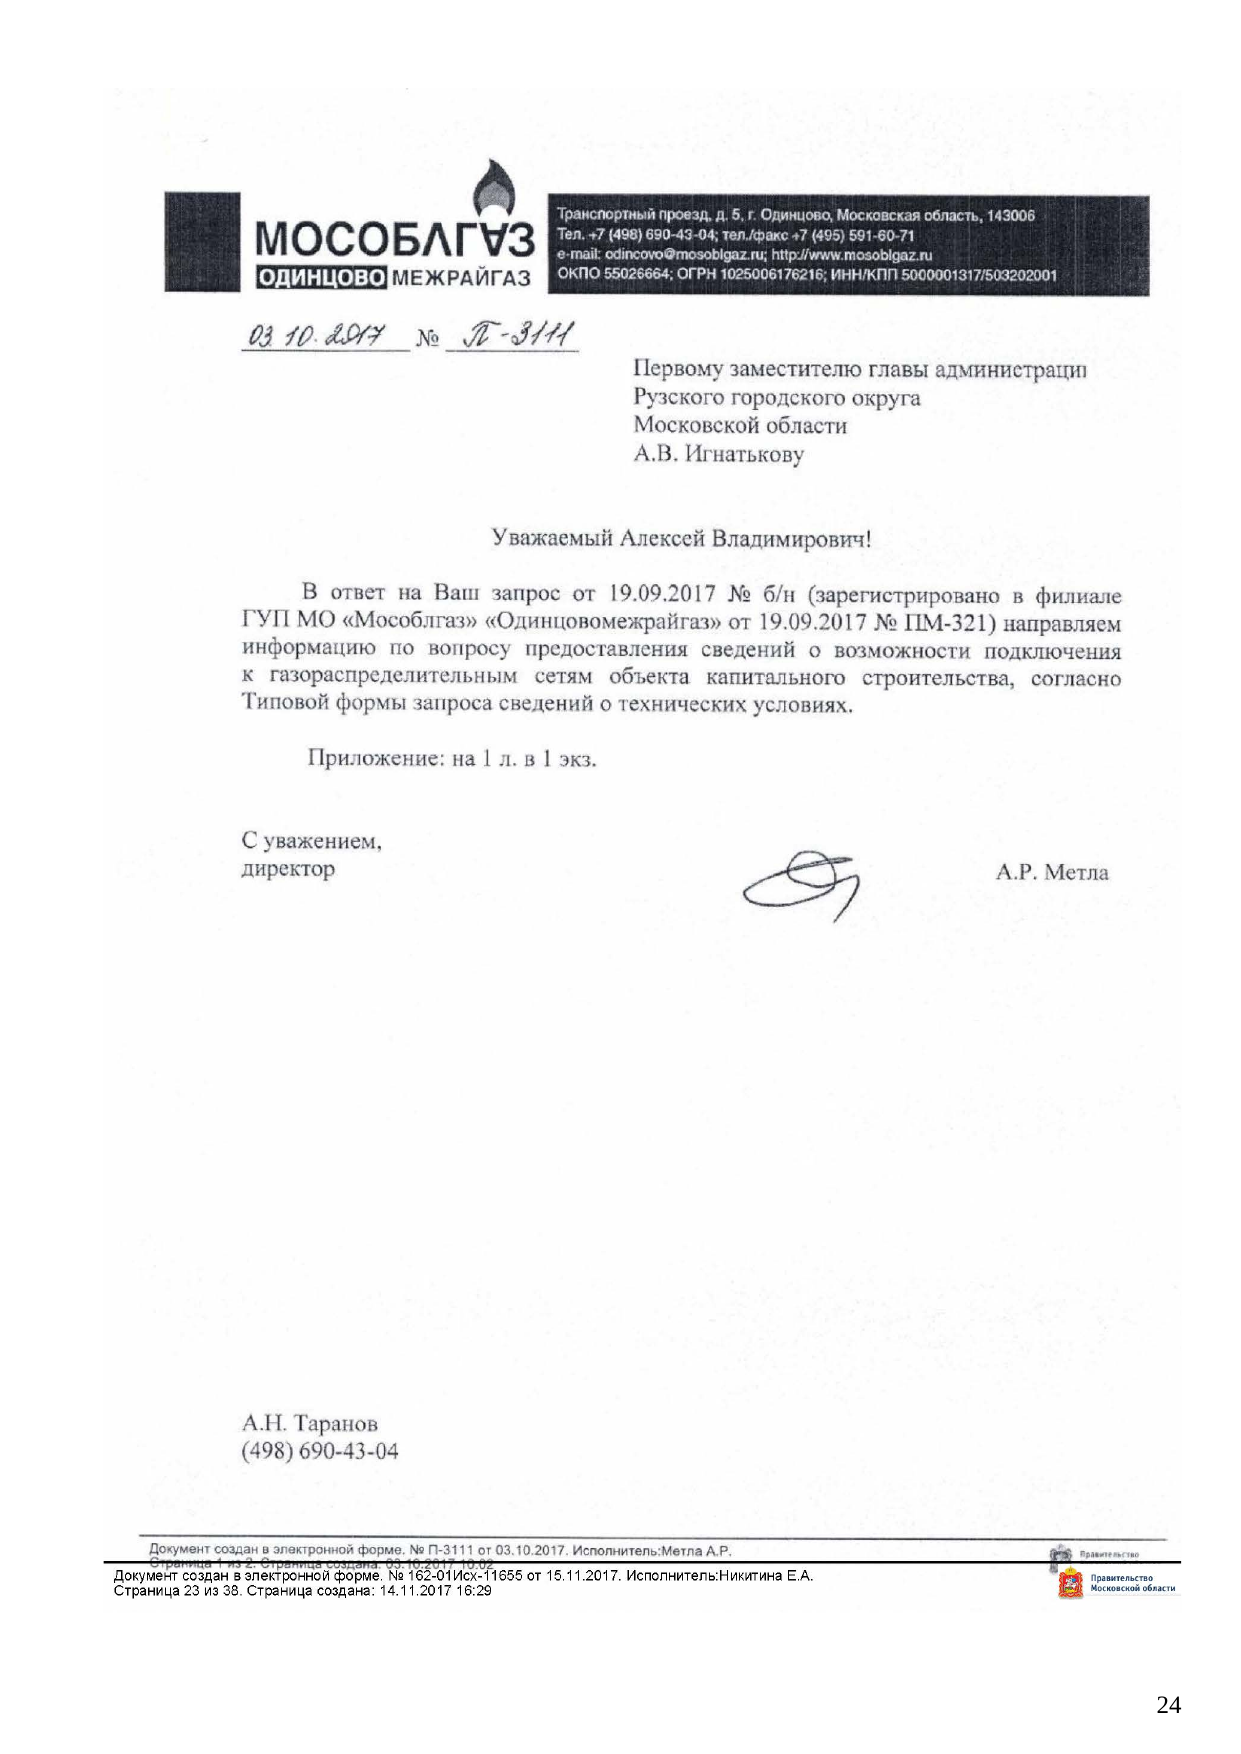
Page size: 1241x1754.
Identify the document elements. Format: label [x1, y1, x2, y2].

picture [103, 88, 1182, 1613]
